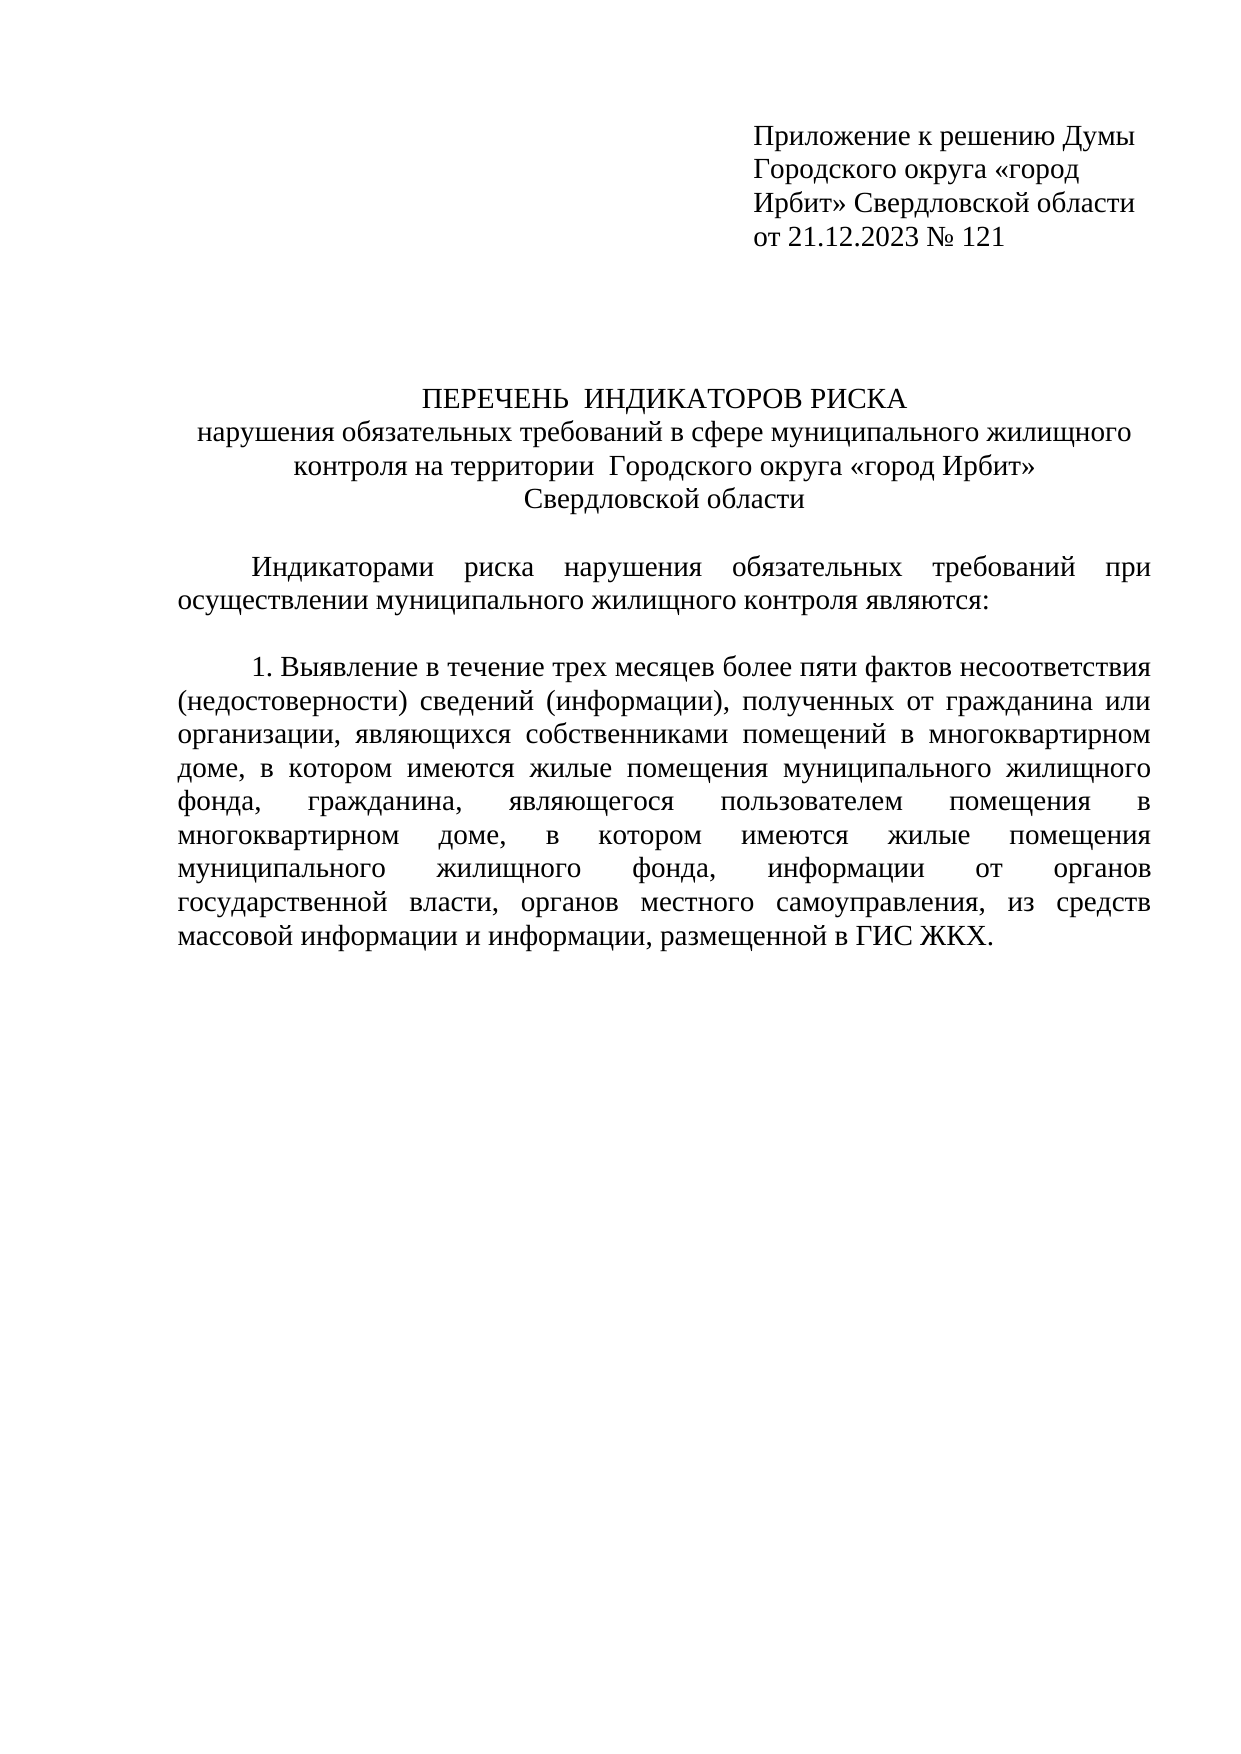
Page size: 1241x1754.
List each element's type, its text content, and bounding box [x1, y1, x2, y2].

text от 21.12.2023 № 121 [753, 219, 1152, 286]
title Индикаторами риска нарушения обязательных требований при осуществлении муниципального жилищного контроля являются: [177, 549, 1152, 616]
text 1. Выявление в течение трех месяцев более пяти фактов несоответствия (недостоверности) сведений (информации), полученных от гражданина или организации, являющихся собственниками помещений в многоквартирном доме, в котором имеются жилые помещения муниципального жилищного фонда, гражданина, являющегося пользователем помещения в многоквартирном доме, в котором имеются жилые помещения муниципального жилищного фонда, информации от органов государственной власти, органов местного самоуправления, из средств массовой информации и информации, размещенной в ГИС ЖКХ. [177, 649, 1152, 951]
text Свердловской области [177, 482, 1152, 515]
text ПЕРЕЧЕНЬ ИНДИКАТОРОВ РИСКА [177, 381, 1152, 414]
text нарушения обязательных требований в сфере муниципального жилищного контроля на территории Городского округа «город Ирбит» [177, 414, 1152, 482]
text Приложение к решению Думы [753, 118, 1158, 152]
text Городского округа «город Ирбит» Свердловской области [753, 152, 1152, 219]
